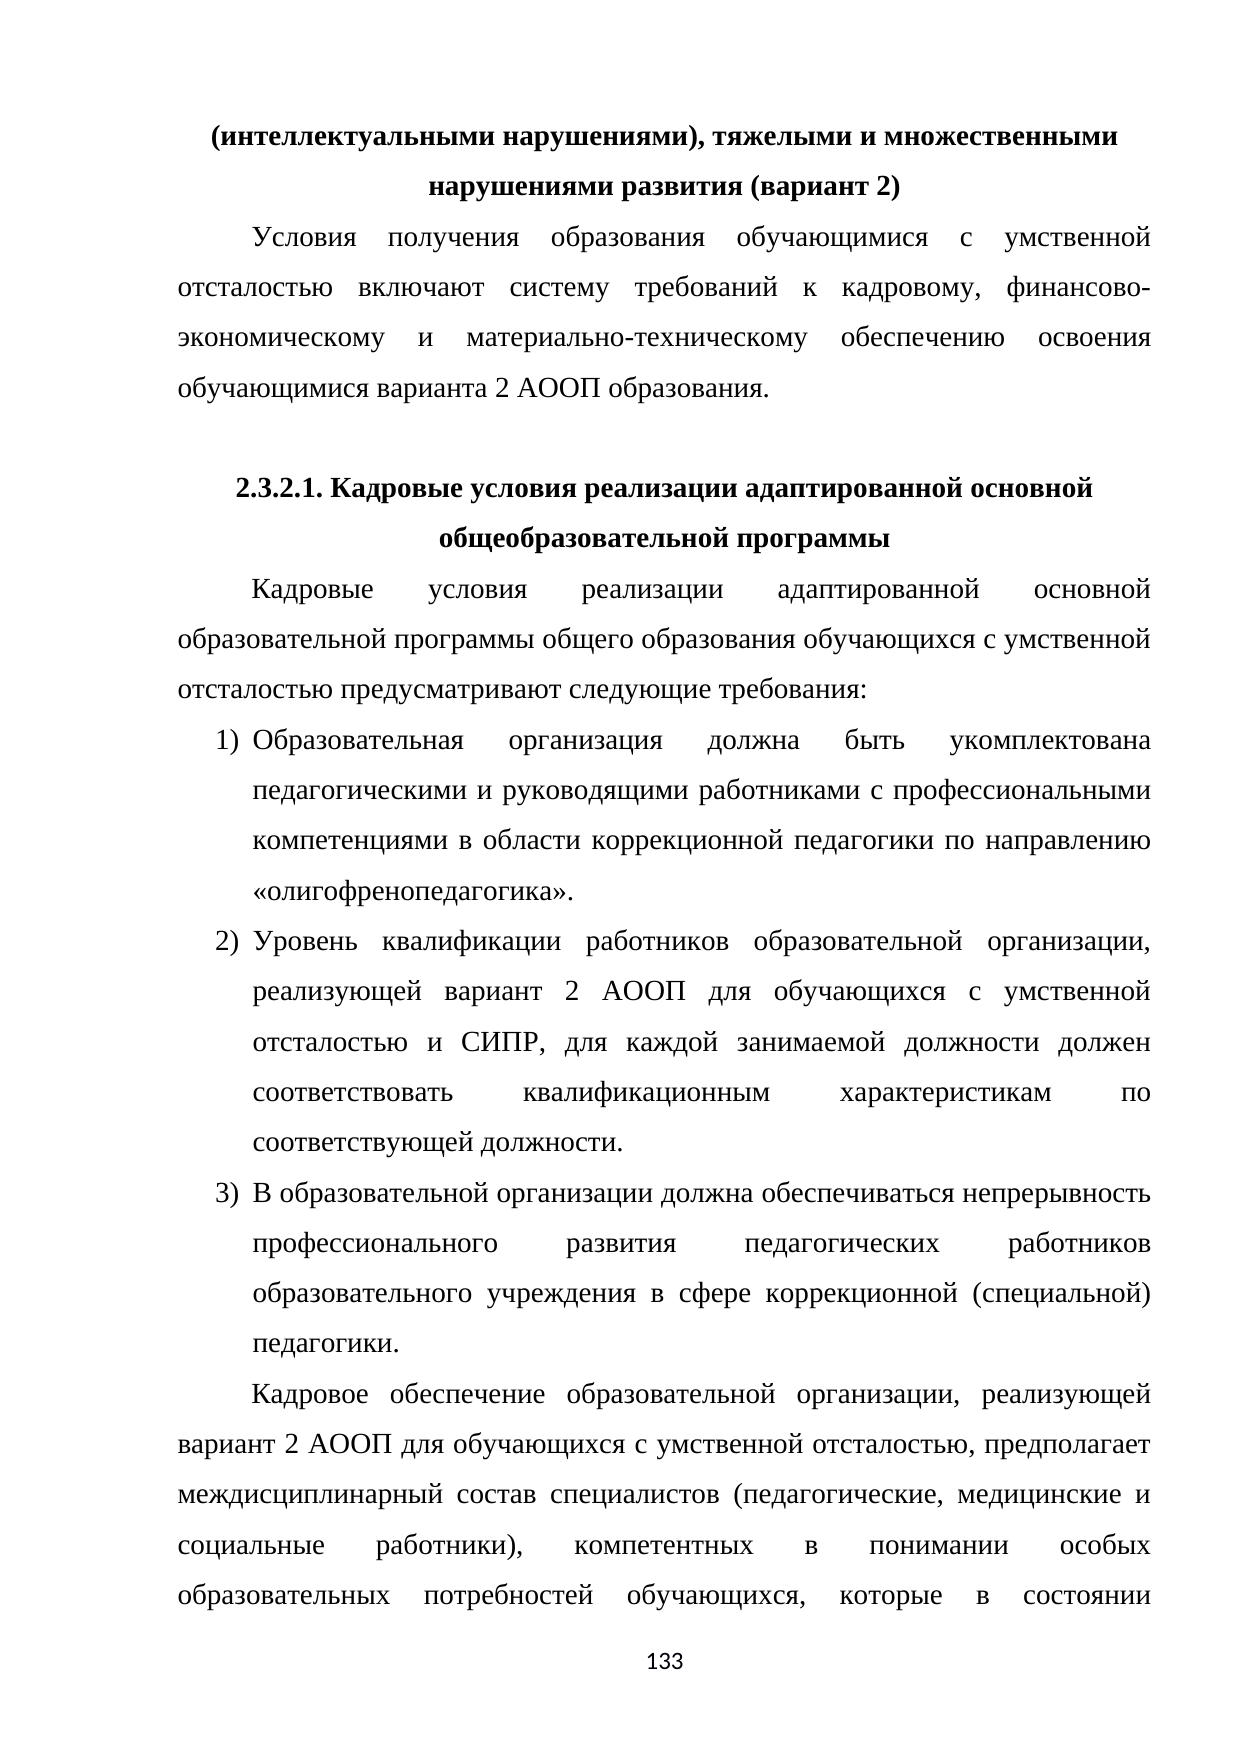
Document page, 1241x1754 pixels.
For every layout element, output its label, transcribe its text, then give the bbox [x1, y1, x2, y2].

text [177, 1376, 1152, 1611]
list В образовательной организации должна обеспечиваться непрерывность профессионального развития педагогических работников образовательного учреждения в сфере коррекционной (специальной) педагогики. [215, 1175, 1152, 1359]
text (интеллектуальными нарушениями), тяжелыми и множественными нарушениями развития (вариант 2) [177, 118, 1152, 202]
list Образовательная организация должна быть укомплектована педагогическими и руководящими работниками с профессиональными компетенциями в области коррекционной педагогики по направлению «олигофренопедагогика». [215, 722, 1152, 906]
text 2.3.2.1. Кадровые условия реализации адаптированной основной общеобразовательной программы [177, 470, 1152, 554]
text Условия получения образования обучающимися с умственной отсталостью включают систему требований к кадровому, финансово-экономическому и материально-техническому обеспечению освоения обучающимися варианта 2 АООП образования. [177, 219, 1152, 403]
text Кадровые условия реализации адаптированной основной образовательной программы общего образования обучающихся с умственной отсталостью предусматривают следующие требования: [177, 571, 1152, 705]
list Уровень квалификации работников образовательной организации, реализующей вариант 2 АООП для обучающихся с умственной отсталостью и СИПР, для каждой занимаемой должности должен соответствовать квалификационным характеристикам по соответствующей должности. [215, 923, 1152, 1158]
